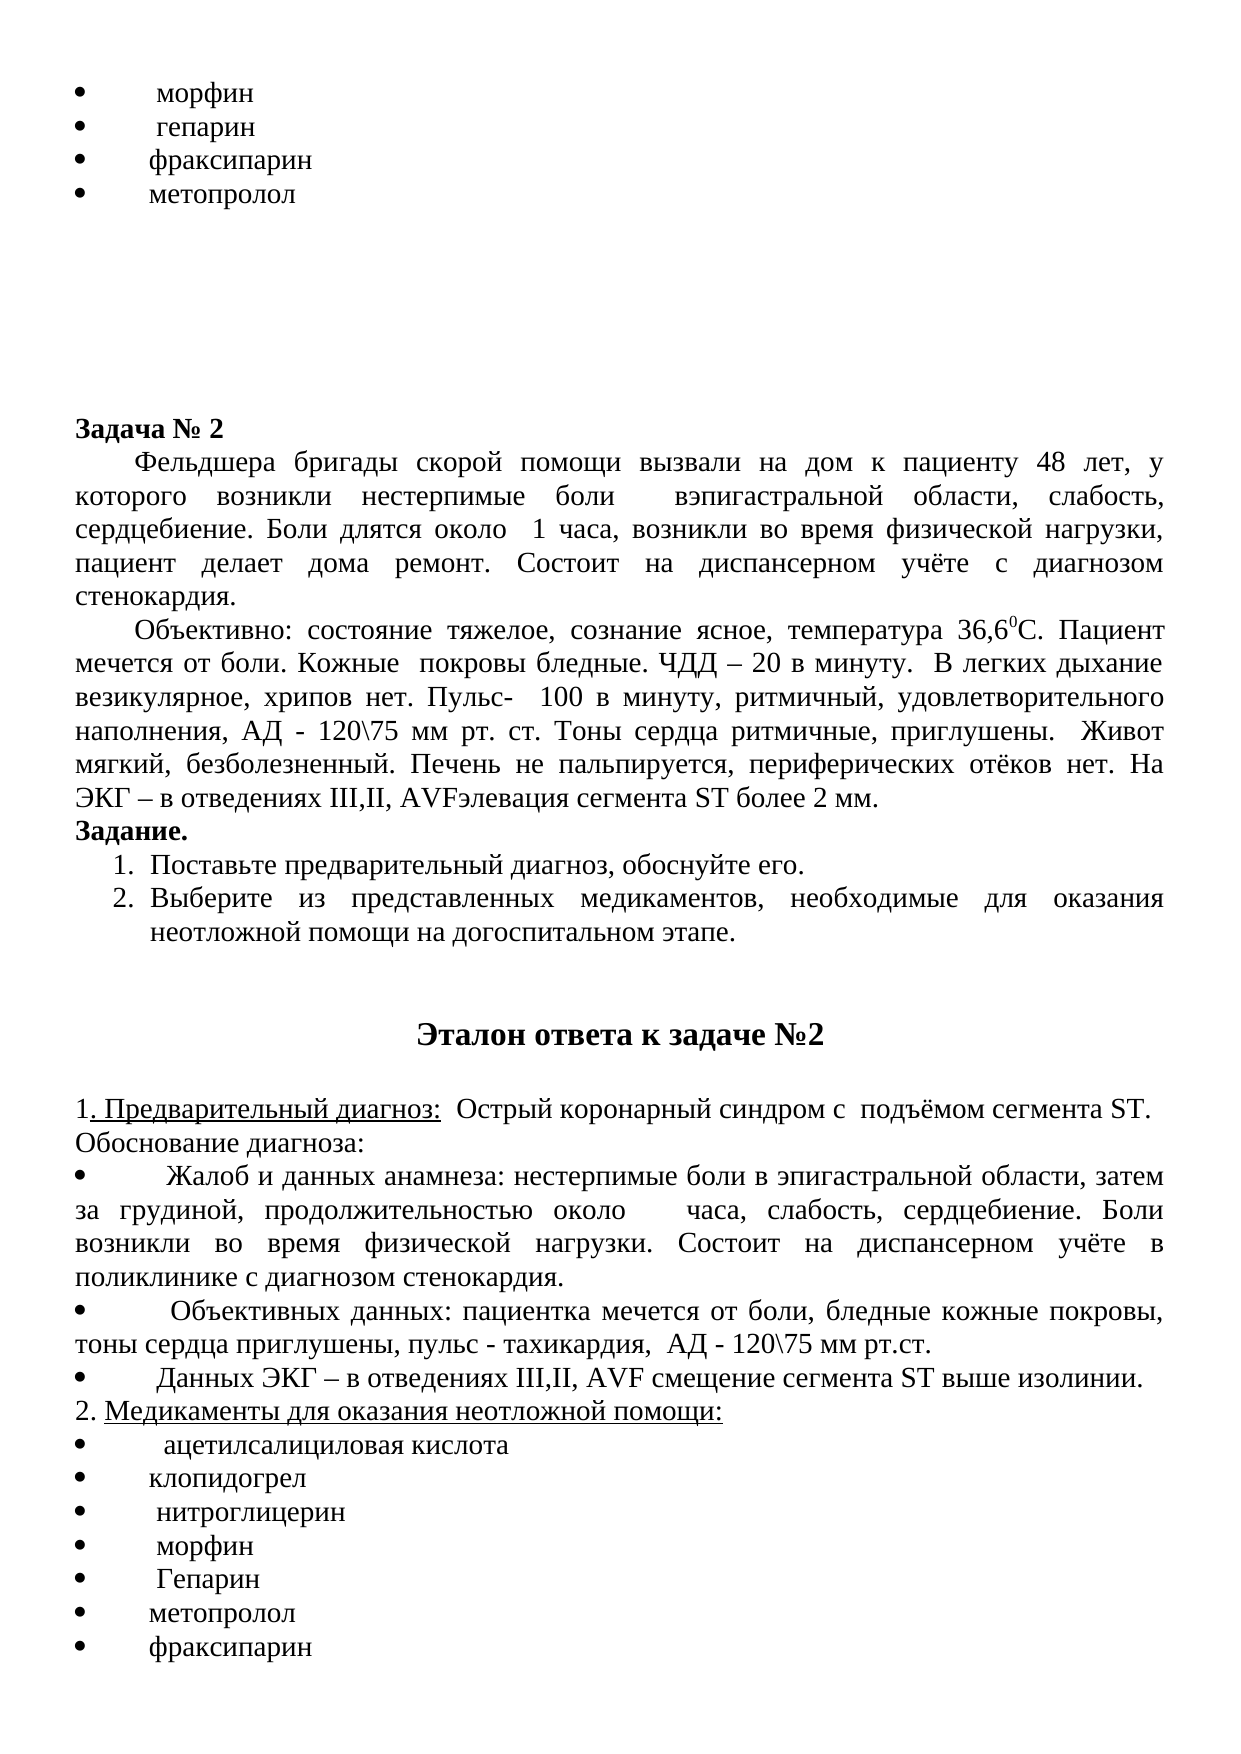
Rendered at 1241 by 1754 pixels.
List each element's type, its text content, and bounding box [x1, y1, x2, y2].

list Жалоб и данных анамнеза: нестерпимые боли в эпигастральной области, затем за грудиной, продолжительностью около часа, слабость, сердцебиение. Боли возникли во время физической нагрузки. Состоит на диспансерном учёте в поликлинике с диагнозом стенокардия. [75, 1158, 1165, 1293]
list метопролол [75, 176, 1165, 209]
text Эталон ответа к задаче №2 [75, 1014, 1165, 1053]
list морфин [75, 75, 1165, 109]
list фраксипарин [75, 142, 1165, 176]
list клопидогрел [75, 1461, 1165, 1494]
list Объективных данных: пациентка мечется от боли, бледные кожные покровы, тоны сердца приглушены, пульс - тахикардия, АД - 120\75 мм рт.ст. [75, 1293, 1165, 1360]
text Задача № 2 [75, 411, 1165, 444]
text 2. Медикаменты для оказания неотложной помощи: [75, 1393, 1165, 1427]
list Выберите из представленных медикаментов, необходимые для оказания неотложной помощи на догоспитальном этапе. [112, 880, 1165, 947]
list Данных ЭКГ – в отведениях III,II, AVF смещение сегмента ST выше изолинии. [75, 1360, 1165, 1393]
list нитроглицерин [75, 1494, 1165, 1528]
list Поставьте предварительный диагноз, обоснуйте его. [112, 847, 1165, 880]
list ацетилсалициловая кислота [75, 1427, 1165, 1461]
text Задание. [75, 813, 1165, 847]
text 1. Предварительный диагноз: Острый коронарный синдром с подъёмом сегмента ST. [75, 1091, 1165, 1125]
list морфин [75, 1528, 1165, 1562]
list метопролол [75, 1595, 1165, 1629]
list фраксипарин [75, 1629, 1165, 1662]
text Обоснование диагноза: [75, 1125, 1165, 1158]
text Объективно: состояние тяжелое, сознание ясное, температура 36,60С. Пациент мечется от боли. Кожные покровы бледные. ЧДД – 20 в минуту. В легких дыхание везикулярное, хрипов нет. Пульс- 100 в минуту, ритмичный, удовлетворительного наполнения, АД - 120\75 мм рт. ст. Тоны сердца ритмичные, приглушены. Живот мягкий, безболезненный. Печень не пальпируется, периферических отёков нет. На ЭКГ – в отведениях III,II, AVFэлевация сегмента ST более 2 мм. [75, 612, 1165, 813]
list Гепарин [75, 1562, 1165, 1595]
text Фельдшера бригады скорой помощи вызвали на дом к пациенту 48 лет, у которого возникли нестерпимые боли вэпигастральной области, слабость, сердцебиение. Боли длятся около 1 часа, возникли во время физической нагрузки, пациент делает дома ремонт. Состоит на диспансерном учёте с диагнозом стенокардия. [75, 444, 1165, 612]
list гепарин [75, 109, 1165, 142]
